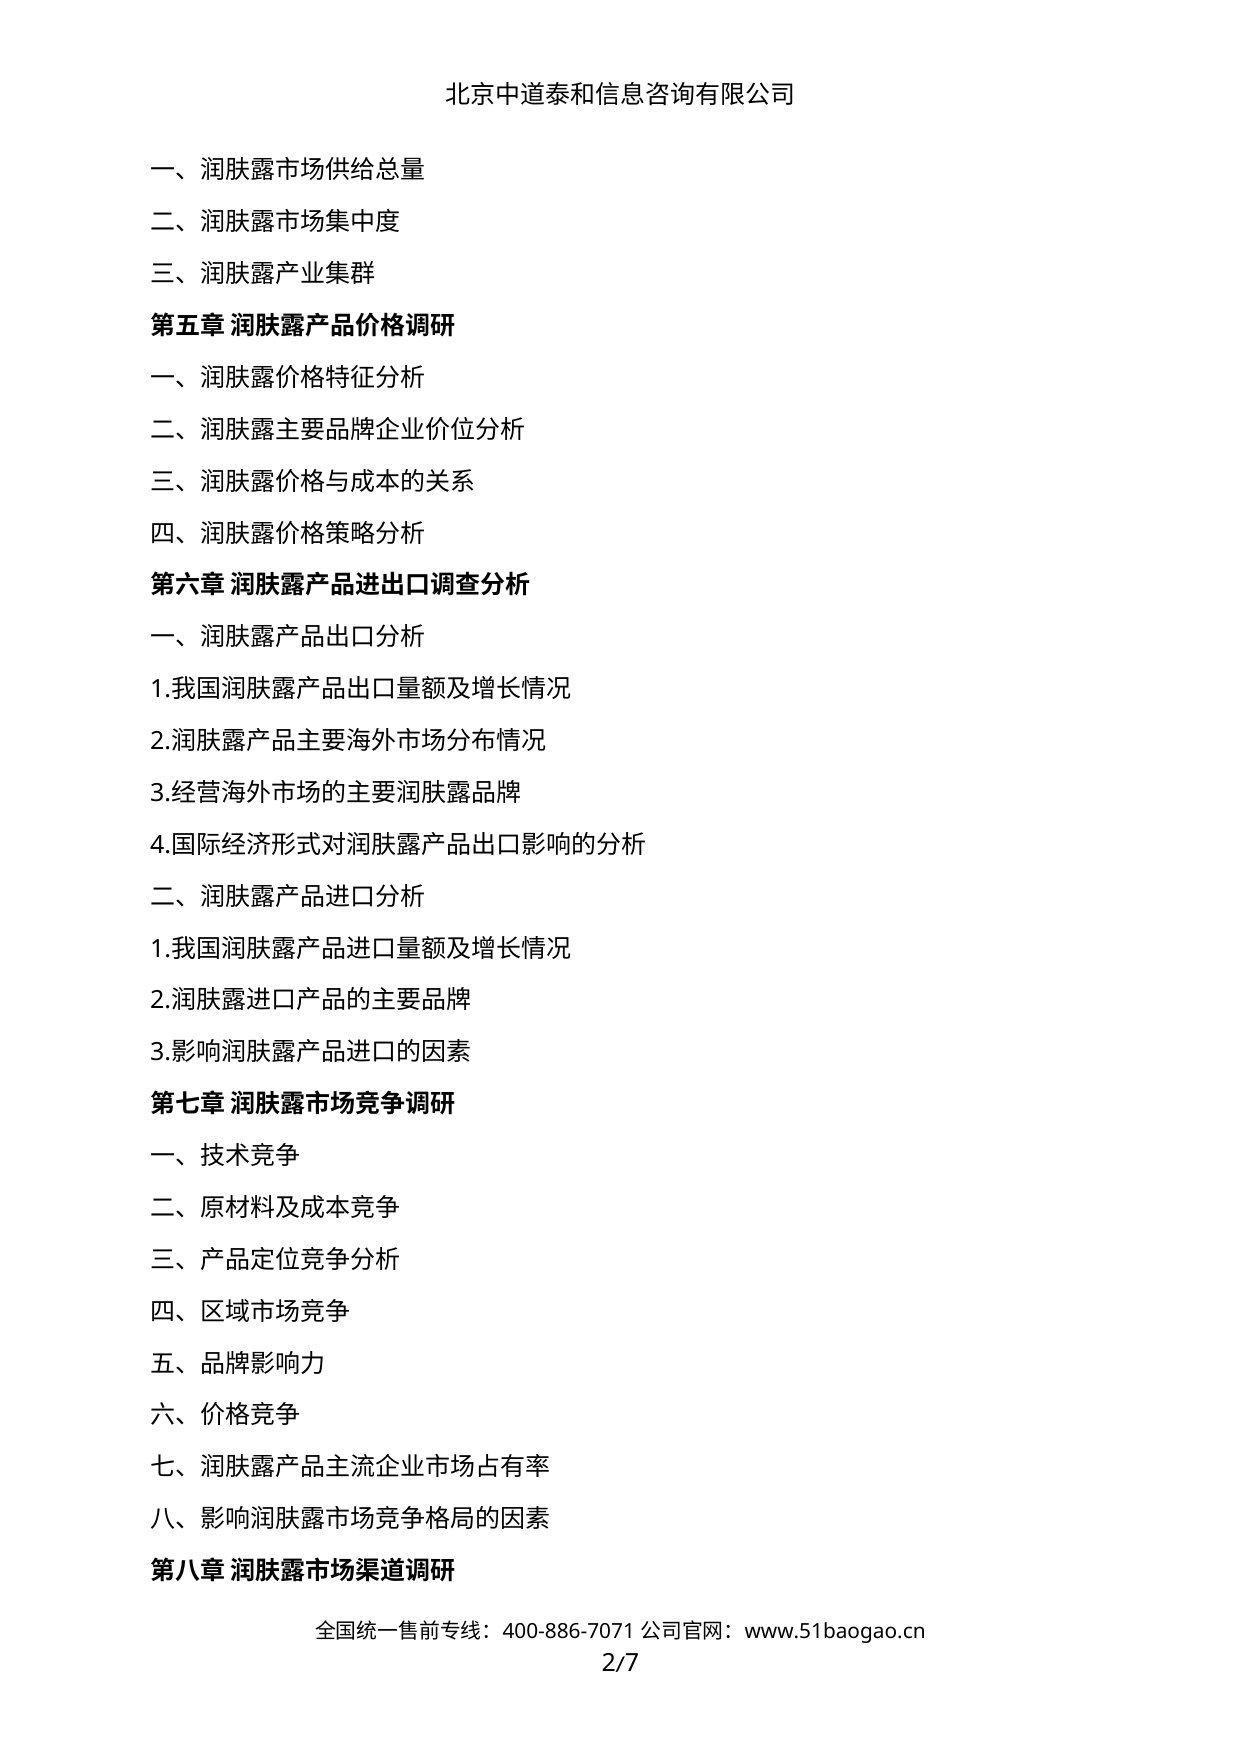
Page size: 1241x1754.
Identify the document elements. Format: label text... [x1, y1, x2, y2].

text 2.润肤露产品主要海外市场分布情况 [150, 721, 1090, 757]
text 3.经营海外市场的主要润肤露品牌 [150, 772, 1090, 809]
text 一、润肤露价格特征分析 [150, 357, 1090, 394]
text 三、润肤露价格与成本的关系 [150, 461, 1090, 497]
text 一、润肤露产品出口分析 [150, 617, 1090, 653]
text 2.润肤露进口产品的主要品牌 [150, 980, 1090, 1016]
text 二、原材料及成本竞争 [150, 1187, 1090, 1224]
text 3.影响润肤露产品进口的因素 [150, 1032, 1090, 1068]
text 二、润肤露主要品牌企业价位分析 [150, 409, 1090, 446]
text 第五章 润肤露产品价格调研 [150, 306, 1090, 342]
text 四、润肤露价格策略分析 [150, 513, 1090, 549]
text 1.我国润肤露产品出口量额及增长情况 [150, 669, 1090, 705]
text 六、价格竞争 [150, 1395, 1090, 1431]
text 4.国际经济形式对润肤露产品出口影响的分析 [150, 824, 1090, 861]
text 八、影响润肤露市场竞争格局的因素 [150, 1499, 1090, 1535]
text 一、技术竞争 [150, 1136, 1090, 1172]
text 第八章 润肤露市场渠道调研 [150, 1551, 1090, 1587]
text 三、润肤露产业集群 [150, 254, 1090, 290]
text 五、品牌影响力 [150, 1343, 1090, 1379]
text 一、润肤露市场供给总量 [150, 150, 1090, 186]
text 四、区域市场竞争 [150, 1291, 1090, 1327]
text 第七章 润肤露市场竞争调研 [150, 1084, 1090, 1120]
text 七、润肤露产品主流企业市场占有率 [150, 1447, 1090, 1483]
text 二、润肤露产品进口分析 [150, 876, 1090, 912]
text 二、润肤露市场集中度 [150, 202, 1090, 238]
text 1.我国润肤露产品进口量额及增长情况 [150, 928, 1090, 964]
text 三、产品定位竞争分析 [150, 1239, 1090, 1276]
text 第六章 润肤露产品进出口调查分析 [150, 565, 1090, 601]
